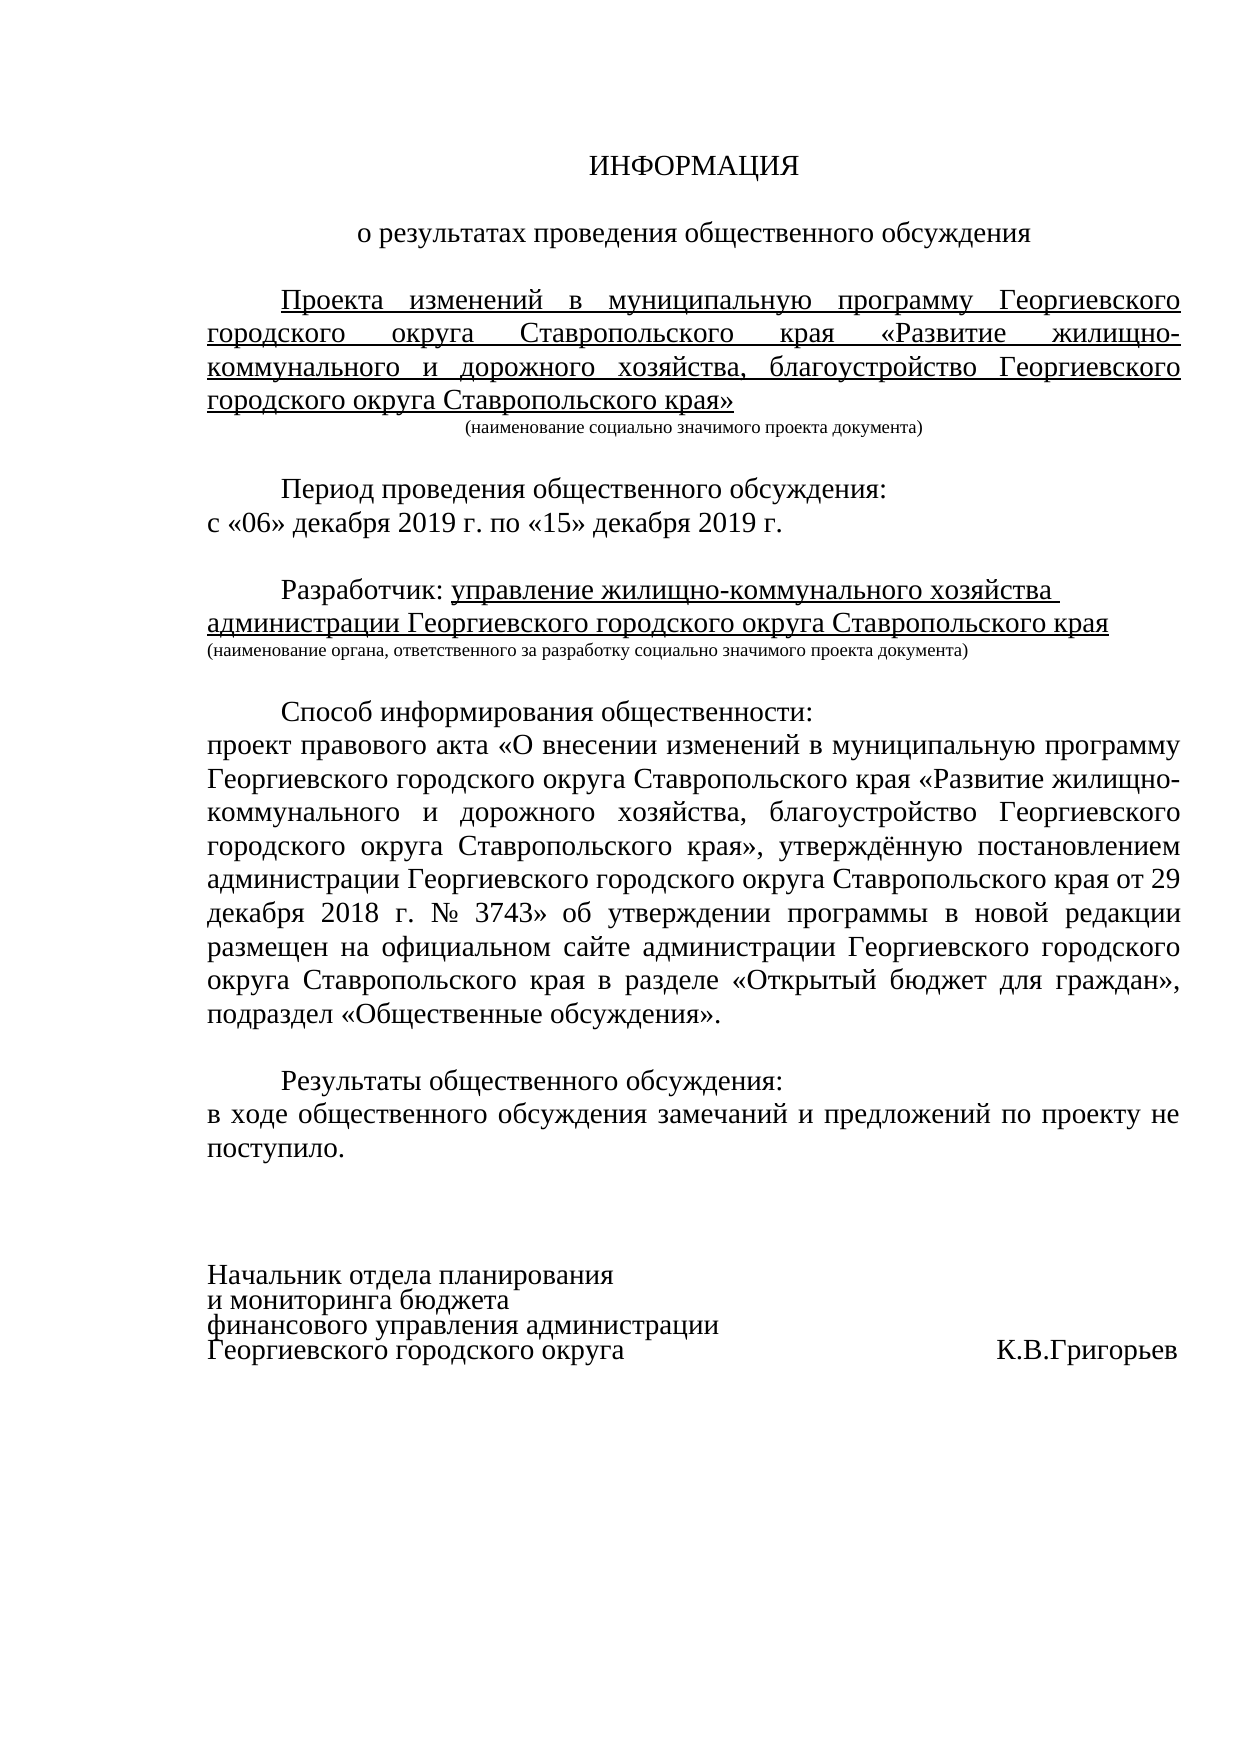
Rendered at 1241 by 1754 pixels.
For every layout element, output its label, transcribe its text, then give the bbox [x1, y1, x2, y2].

text Начальник отдела планирования [207, 1264, 1181, 1289]
text Проекта изменений в муниципальную программу Георгиевского городского округа Ставропольского края «Развитие жилищно-коммунального и дорожного хозяйства, благоустройство Георгиевского городского округа Ставропольского края» [207, 346, 1181, 378]
text ИНФОРМАЦИЯ [207, 148, 1181, 181]
text Результаты общественного обсуждения: [207, 1063, 1181, 1096]
text проект правового акта «О внесении изменений в муниципальную программу Георгиевского городского округа Ставропольского края «Развитие жилищно-коммунального и дорожного хозяйства, благоустройство Георгиевского городского округа Ставропольского края», утверждённую постановлением администрации Георгиевского городского округа Ставропольского края от 29 декабря 2018 г. № 3743» об утверждении программы в новой редакции размещен на официальном сайте администрации Георгиевского городского округа Ставропольского края в разделе «Открытый бюджет для граждан», подраздел «Общественные обсуждения». [207, 727, 1181, 1029]
text (наименование социально значимого проекта документа) [207, 416, 1181, 438]
text и мониторинга бюджета [207, 1289, 1181, 1314]
text в ходе общественного обсуждения замечаний и предложений по проекту не поступило. [207, 1096, 1181, 1163]
text Период проведения общественного обсуждения: [207, 471, 1181, 505]
text Разработчик: управление жилищно-коммунального хозяйства администрации Георгиевского городского округа Ставропольского края [207, 572, 1181, 639]
text финансового управления администрации [218, 1314, 1181, 1339]
text Проекта изменений в муниципальную программу Георгиевского городского округа Ставропольского края «Развитие жилищно-коммунального и дорожного хозяйства, благоустройство Георгиевского городского округа Ставропольского края» [207, 282, 1181, 344]
text Способ информирования общественности: [207, 694, 1181, 727]
text с «06» декабря 2019 г. по «15» декабря 2019 г. [207, 505, 1181, 538]
text о результатах проведения общественного обсуждения [207, 215, 1181, 248]
text Георгиевского городского округа К.В.Григорьев [207, 1339, 1181, 1364]
text (наименование органа, ответственного за разработку социально значимого проекта документа) [207, 639, 1181, 660]
text Проекта изменений в муниципальную программу Георгиевского городского округа Ставропольского края «Развитие жилищно-коммунального и дорожного хозяйства, благоустройство Георгиевского городского округа Ставропольского края» [207, 380, 1181, 416]
